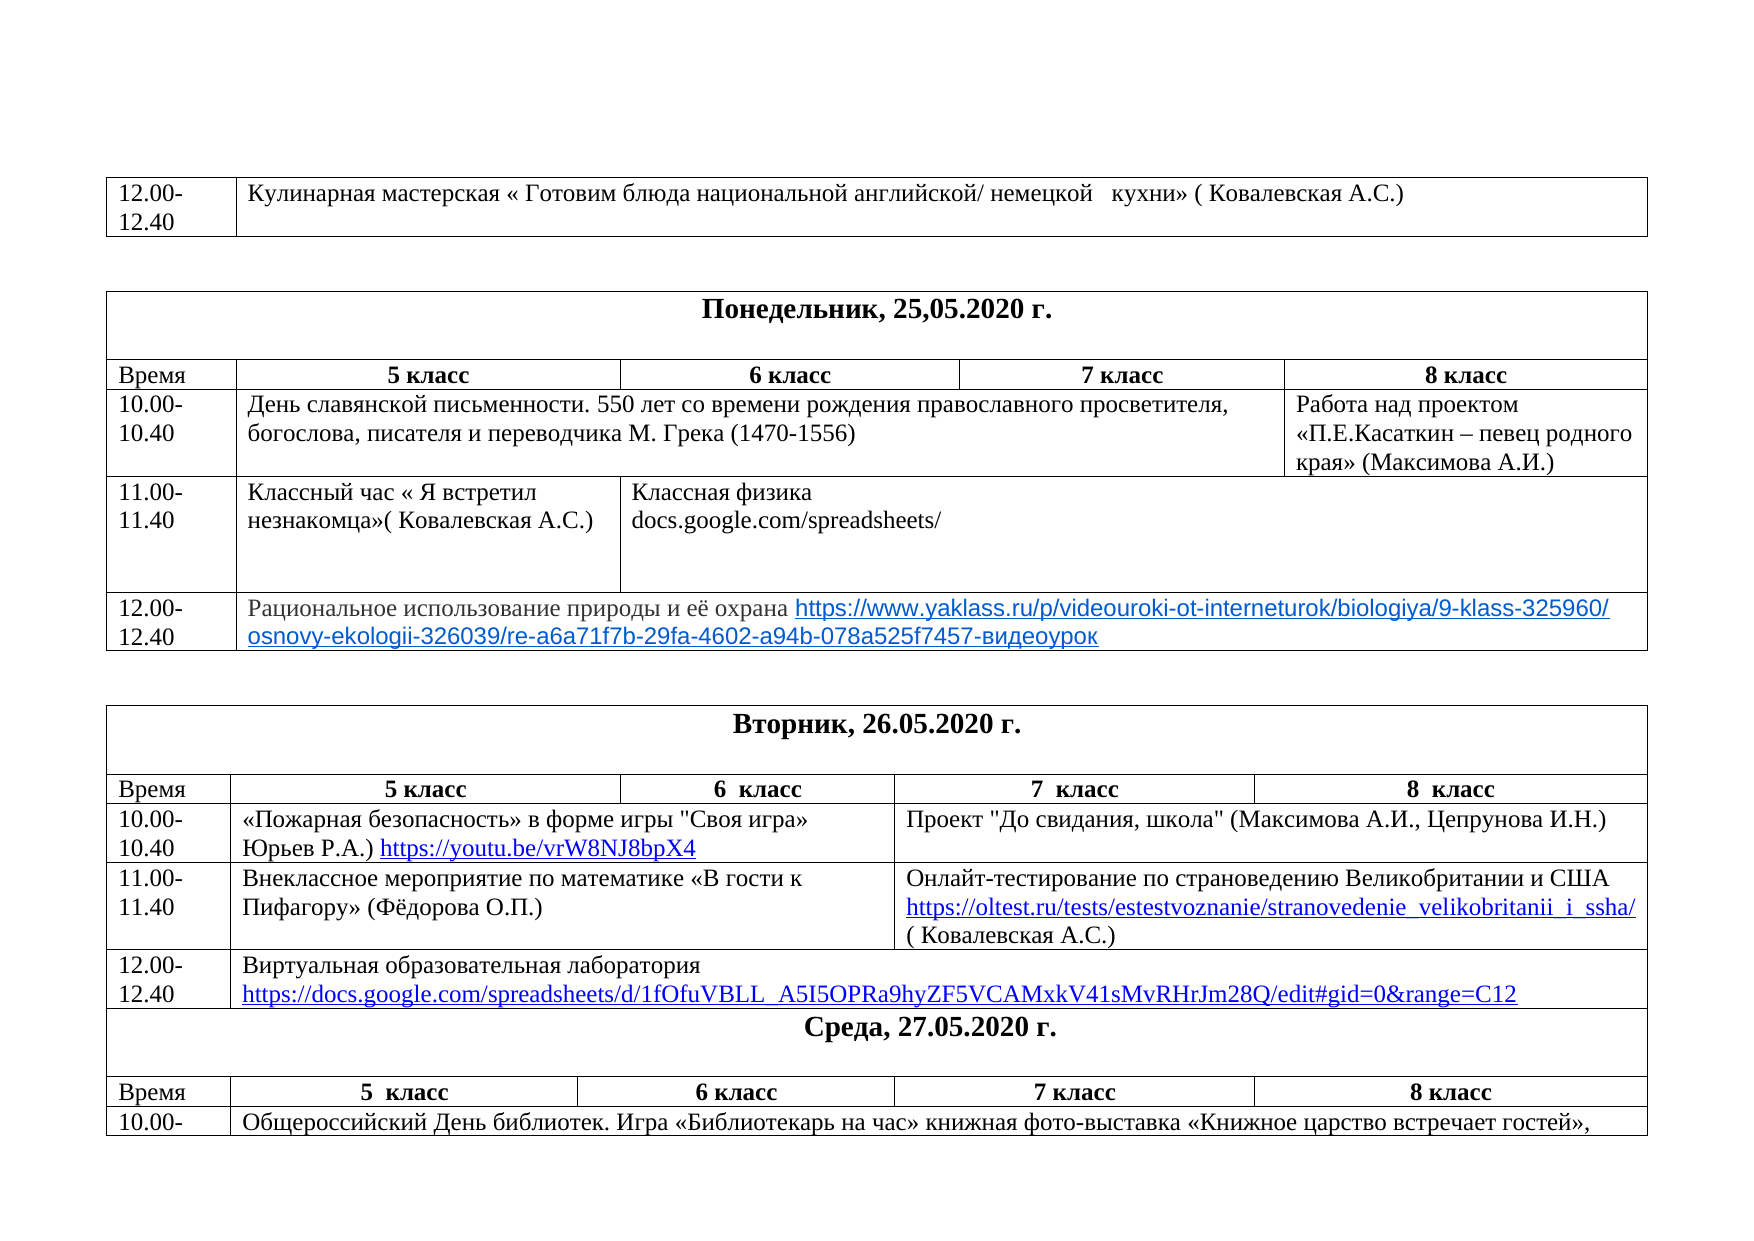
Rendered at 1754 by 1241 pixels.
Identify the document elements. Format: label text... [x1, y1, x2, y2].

table_cell 7 класс [895, 1077, 1254, 1106]
table_cell 10.00-10.40 [107, 390, 236, 476]
table_cell Виртуальная образовательная лаборатория https://docs.google.com/spreadsheets/d/1fOfuVBLL_A5I5OPRa9hyZF5VCAMxkV41sMvRHrJm28Q/edit#gid=0&range=C12 [231, 950, 1647, 1008]
table_cell 5 класс [231, 775, 620, 803]
table_cell 7 класс [960, 360, 1284, 388]
table_cell 8 класс [1255, 775, 1647, 803]
table_cell Кулинарная мастерская « Готовим блюда национальной английской/ немецкой кухни» ( Ковалевская А.С.) [237, 178, 1647, 236]
table_cell Рациональное использование природы и её охрана https://www.yaklass.ru/p/videouroki-ot-interneturok/biologiya/9-klass-325960/osnovy-ekologii-326039/re-a6a71f7b-29fa-4602-a94b-078a525f7457-видеоурок [237, 593, 1647, 650]
table_cell «Пожарная безопасность» в форме игры "Своя игра» Юрьев Р.А.) https://youtu.be/vrW8NJ8bpX4 [231, 804, 894, 862]
table_cell 8 класс [1255, 1077, 1647, 1106]
table_cell 6 класс [621, 360, 959, 388]
table_cell День славянской письменности. 550 лет со времени рождения православного просветителя, богослова, писателя и переводчика М. Грека (1470-1556) [237, 390, 1284, 476]
table_cell 5 класс [237, 360, 620, 388]
table_cell Время [107, 360, 236, 388]
table_cell 7 класс [895, 775, 1254, 803]
table_cell 11.00- 11.40 [107, 477, 236, 592]
table_cell Время [107, 1077, 230, 1106]
table_cell 10.00-10.40 [107, 1107, 230, 1135]
table_cell 10.00-10.40 [107, 804, 230, 862]
table_cell Проект "До свидания, школа" (Максимова А.И., Цепрунова И.Н.) [895, 804, 1647, 862]
table_cell 5 класс [231, 1077, 577, 1106]
table_cell Среда, 27.05.2020 г. [107, 1009, 1647, 1076]
table_cell 12.00-12.40 [107, 950, 230, 1008]
table_cell Классный час « Я встретил незнакомца»( Ковалевская А.С.) [237, 477, 620, 592]
table_cell Классная физика docs.google.com/spreadsheets/ [621, 477, 1647, 592]
table_cell 6 класс [621, 775, 894, 803]
table_header Понедельник, 25,05.2020 г. [107, 292, 1647, 359]
table_cell Работа над проектом «П.Е.Касаткин – певец родного края» (Максимова А.И.) [1285, 390, 1647, 476]
table_cell 12.00-12.40 [107, 178, 236, 236]
table_cell 8 класс [1285, 360, 1647, 388]
table_cell 12.00-12.40 [107, 593, 236, 650]
table_cell 11.00- 11.40 [107, 863, 230, 949]
table_header Вторник, 26.05.2020 г. [107, 706, 1647, 773]
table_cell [231, 1107, 1647, 1135]
table_cell Внеклассное мероприятие по математике «В гости к Пифагору» (Фёдорова О.П.) [231, 863, 894, 949]
table_cell 6 класс [578, 1077, 894, 1106]
table_cell Онлайт-тестирование по страноведению Великобритании и США https://oltest.ru/tests/estestvoznanie/stranovedenie_velikobritanii_i_ssha/ ( Ковалевская А.С.) [895, 863, 1647, 949]
table_cell Время [107, 775, 230, 803]
